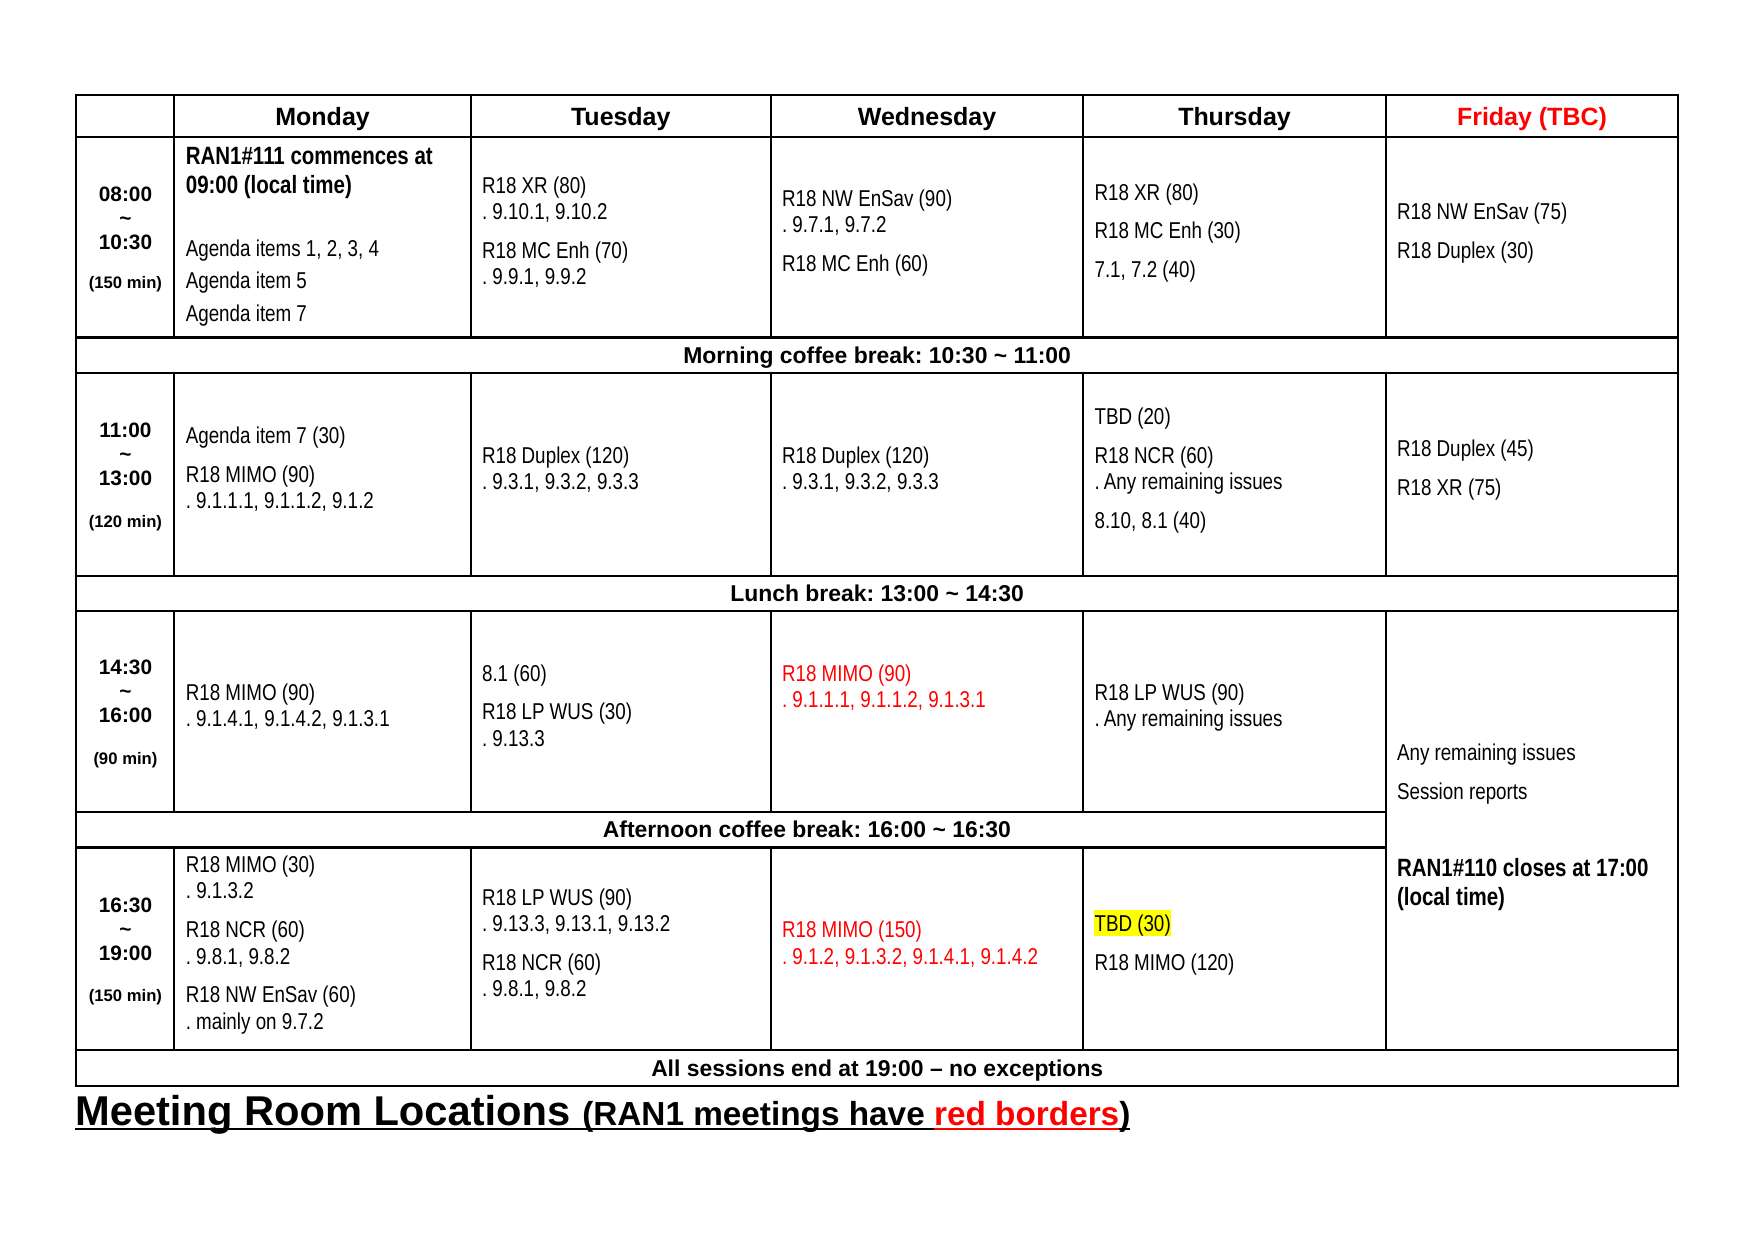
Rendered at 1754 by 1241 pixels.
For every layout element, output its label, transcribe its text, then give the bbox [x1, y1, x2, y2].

table_cell R18 LP WUS (90) . Any remaining issues [1084, 612, 1385, 811]
table_cell Afternoon coffee break: 16:00 ~ 16:30 [77, 813, 1385, 846]
table_cell Agenda item 7 (30) R18 MIMO (90) . 9.1.1.1, 9.1.1.2, 9.1.2 [175, 374, 470, 575]
table_cell 11:00 ~ 13:00 (120 min) [77, 374, 173, 575]
table_header Friday (TBC) [1387, 96, 1677, 136]
table_cell R18 MIMO (90) . 9.1.1.1, 9.1.1.2, 9.1.3.1 [772, 612, 1082, 811]
table_cell R18 Duplex (45) R18 XR (75) [1387, 374, 1677, 575]
table_cell R18 LP WUS (90) . 9.13.3, 9.13.1, 9.13.2 R18 NCR (60) . 9.8.1, 9.8.2 [472, 849, 770, 1049]
table_cell Lunch break: 13:00 ~ 14:30 [77, 577, 1677, 610]
table_cell 8.1 (60) R18 LP WUS (30) . 9.13.3 [472, 612, 770, 811]
table_cell R18 Duplex (120) . 9.3.1, 9.3.2, 9.3.3 [772, 374, 1082, 575]
table_cell Any remaining issues Session reports RAN1#110 closes at 17:00 (local time) [1387, 612, 1677, 1049]
table_cell R18 Duplex (120) . 9.3.1, 9.3.2, 9.3.3 [472, 374, 770, 575]
table_cell R18 NW EnSav (90) . 9.7.1, 9.7.2 R18 MC Enh (60) [772, 138, 1082, 336]
table_cell R18 MIMO (150) . 9.1.2, 9.1.3.2, 9.1.4.1, 9.1.4.2 [772, 849, 1082, 1049]
table_cell R18 NW EnSav (75) R18 Duplex (30) [1387, 138, 1677, 336]
table_cell R18 MIMO (30) . 9.1.3.2 R18 NCR (60) . 9.8.1, 9.8.2 R18 NW EnSav (60) . mainly on 9.7.2 [175, 849, 470, 1049]
table_cell 16:30 ~ 19:00 (150 min) [77, 849, 173, 1049]
text Meeting Room Locations (RAN1 meetings have red borders) [75, 1087, 1679, 1135]
table_cell RAN1#111 commences at 09:00 (local time) Agenda items 1, 2, 3, 4 Agenda item 5 Agenda item 7 [175, 138, 470, 336]
table_header Monday [175, 96, 470, 136]
table_cell 14:30 ~ 16:00 (90 min) [77, 612, 173, 811]
table_cell TBD (30) R18 MIMO (120) [1084, 849, 1385, 1049]
table_cell 08:00 ~ 10:30 (150 min) [77, 138, 173, 336]
table_cell All sessions end at 19:00 – no exceptions [77, 1051, 1677, 1085]
table_cell Morning coffee break: 10:30 ~ 11:00 [77, 339, 1677, 372]
table_header Thursday [1084, 96, 1385, 136]
table_header Wednesday [772, 96, 1082, 136]
table_cell TBD (20) R18 NCR (60) . Any remaining issues 8.10, 8.1 (40) [1084, 374, 1385, 575]
table_cell R18 MIMO (90) . 9.1.4.1, 9.1.4.2, 9.1.3.1 [175, 612, 470, 811]
table_cell R18 XR (80) R18 MC Enh (30) 7.1, 7.2 (40) [1084, 138, 1385, 336]
table_header Tuesday [472, 96, 770, 136]
table_cell R18 XR (80) . 9.10.1, 9.10.2 R18 MC Enh (70) . 9.9.1, 9.9.2 [472, 138, 770, 336]
table_header [77, 96, 173, 136]
